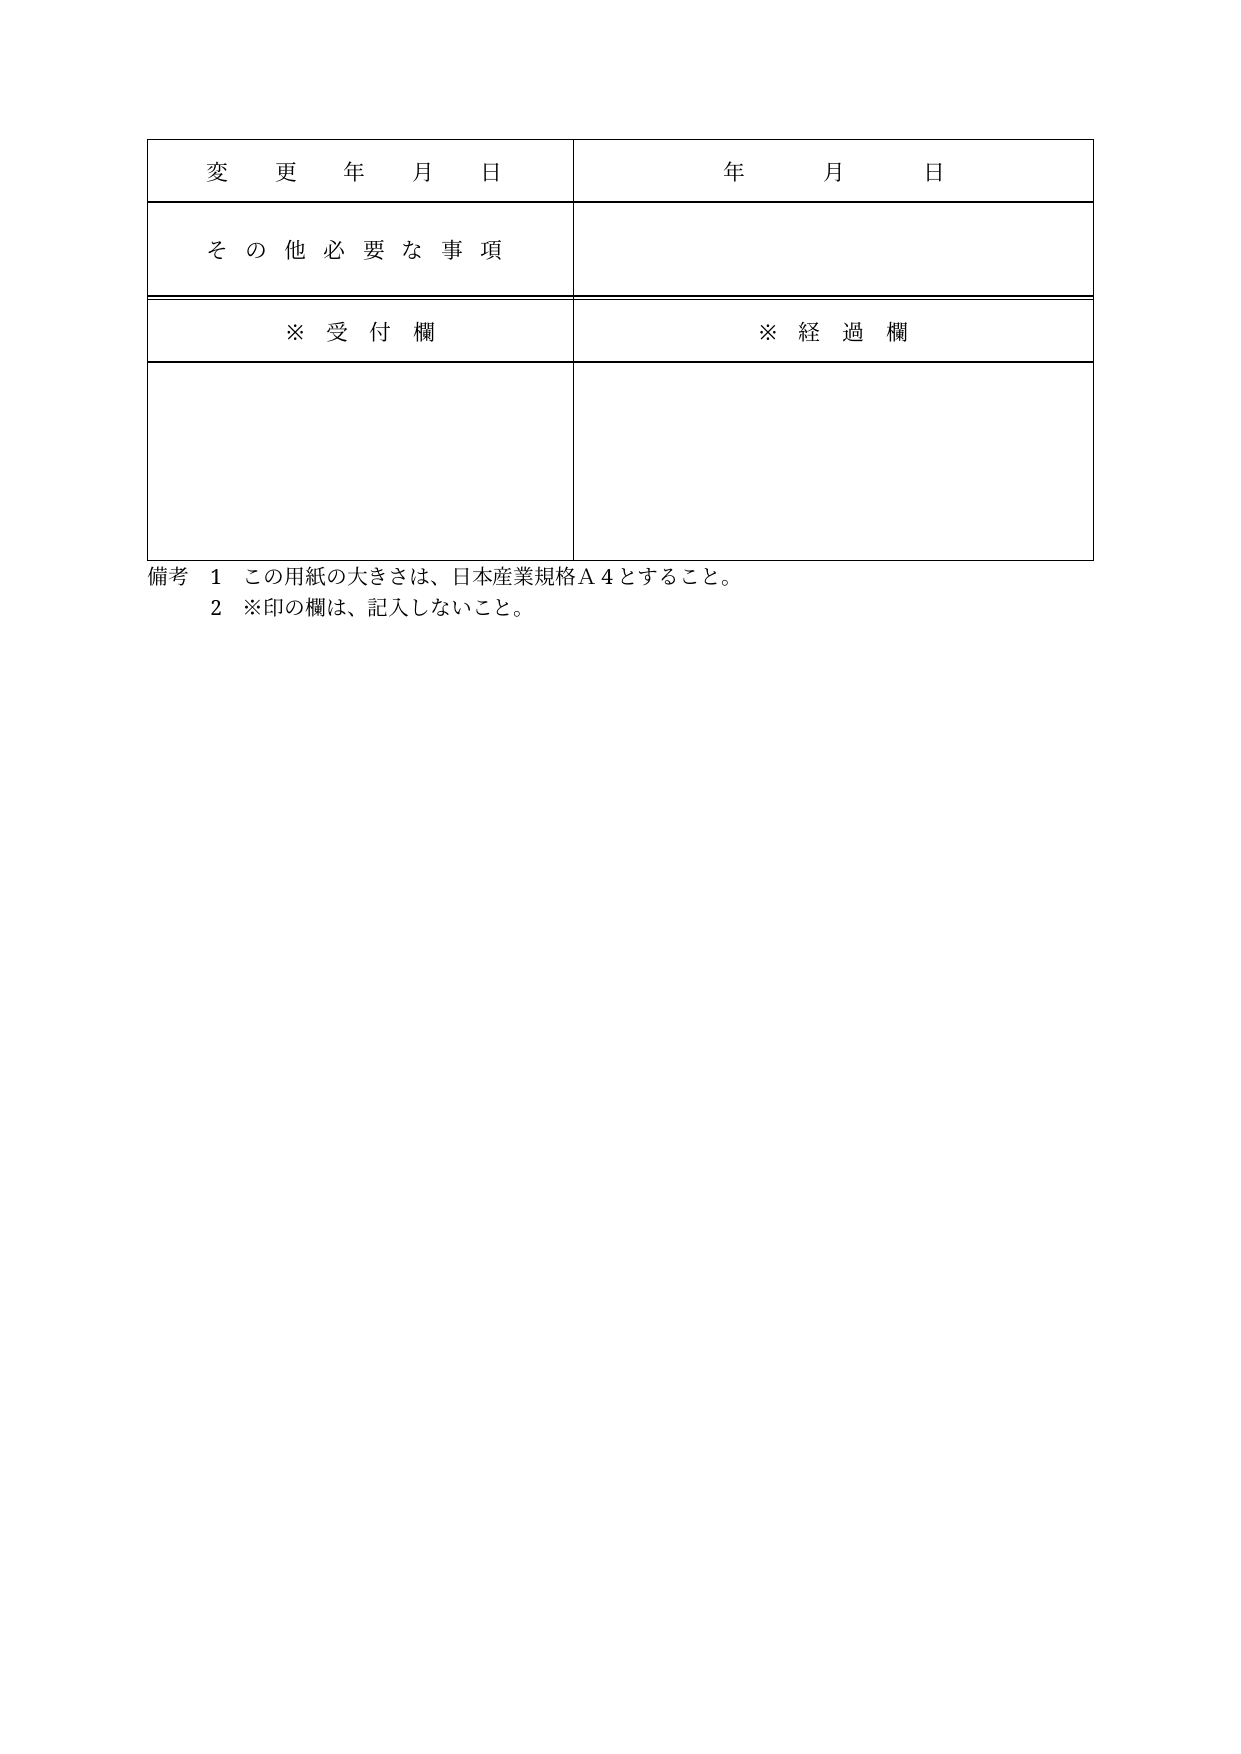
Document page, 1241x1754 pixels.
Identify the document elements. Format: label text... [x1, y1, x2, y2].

table_cell [148, 363, 573, 559]
table_cell [574, 363, 1093, 559]
table_cell 変更年月日 [148, 140, 573, 201]
table_cell ※ 経 過 欄 [574, 300, 1093, 361]
text 2 ※印の欄は、記入しないこと｡ [148, 591, 1092, 621]
table_cell [574, 203, 1093, 295]
table_cell その他必要な事項 [148, 203, 573, 295]
text 備考 1 この用紙の大きさは、日本産業規格Ａ4とすること。 [148, 561, 1092, 591]
table_cell 年月日 [574, 140, 1093, 201]
table_cell ※ 受 付 欄 [148, 300, 573, 361]
